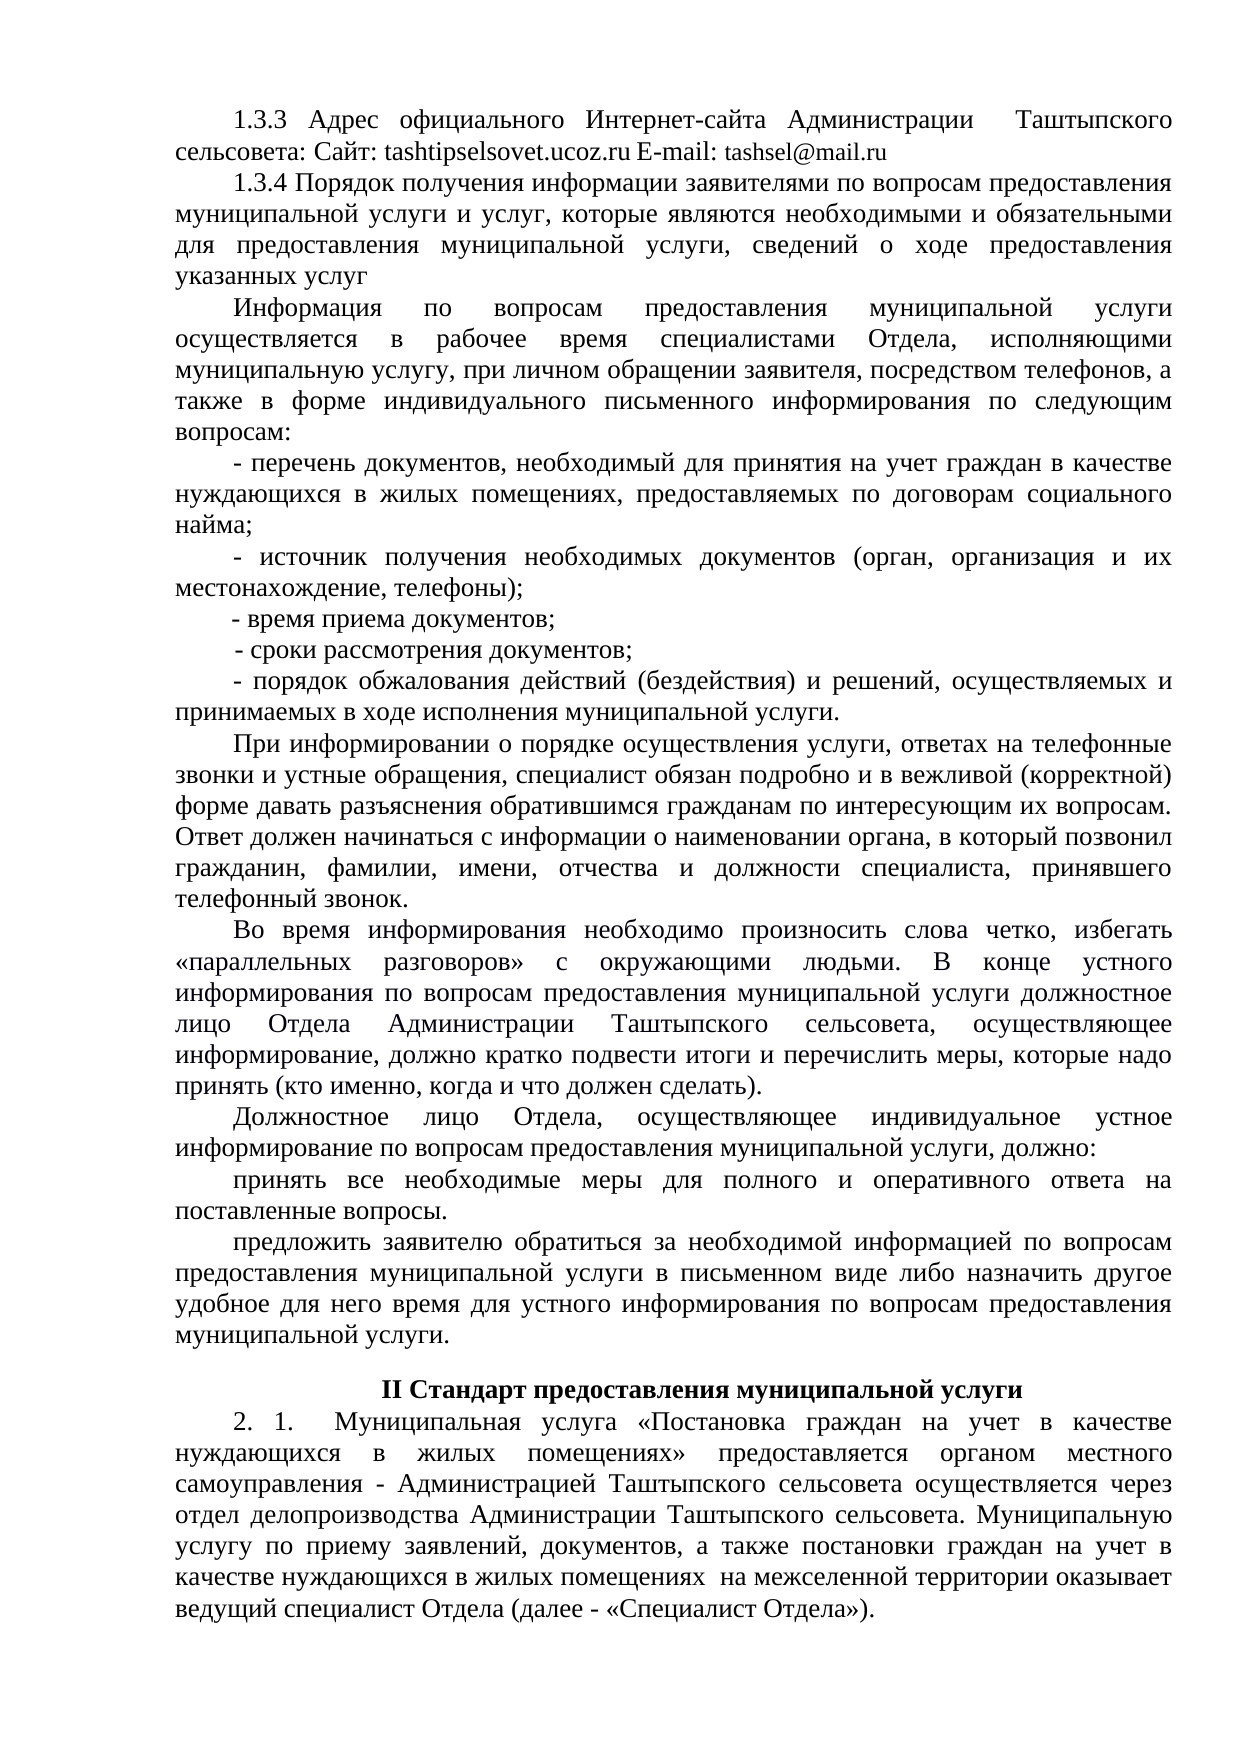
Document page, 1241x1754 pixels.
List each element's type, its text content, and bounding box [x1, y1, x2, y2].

text 1.3.3 Адрес официального Интернет-сайта Администрации Таштыпского сельсовета: Сайт: tashtipselsovet.ucoz.ru E-mail: tashsel@mail.ru [175, 103, 1173, 166]
text Во время информирования необходимо произносить слова четко, избегать «параллельных разговоров» с окружающими людьми. В конце устного информирования по вопросам предоставления муниципальной услуги должностное лицо Отдела Администрации Таштыпского сельсовета, осуществляющее информирование, должно кратко подвести итоги и перечислить меры, которые надо принять (кто именно, когда и что должен сделать). [175, 913, 1173, 1100]
text 2. 1. Муниципальная услуга «Постановка граждан на учет в качестве нуждающихся в жилых помещениях» предоставляется органом местного самоуправления - Администрацией Таштыпского сельсовета осуществляется через отдел делопроизводства Администрации Таштыпского сельсовета. Муниципальную услугу по приему заявлений, документов, а также постановки граждан на учет в качестве нуждающихся в жилых помещениях на межселенной территории оказывает ведущий специалист Отдела (далее - «Специалист Отдела»). [175, 1405, 1173, 1623]
text предложить заявителю обратиться за необходимой информацией по вопросам предоставления муниципальной услуги в письменном виде либо назначить другое удобное для него время для устного информирования по вопросам предоставления муниципальной услуги. [175, 1225, 1173, 1349]
text Информация по вопросам предоставления муниципальной услуги осуществляется в рабочее время специалистами Отдела, исполняющими муниципальную услугу, при личном обращении заявителя, посредством телефонов, а также в форме индивидуального письменного информирования по следующим вопросам: [175, 291, 1173, 446]
text II Стандарт предоставления муниципальной услуги [175, 1374, 1173, 1405]
text - сроки рассмотрения документов; [175, 633, 1173, 664]
text При информировании о порядке осуществления услуги, ответах на телефонные звонки и устные обращения, специалист обязан подробно и в вежливой (корректной) форме давать разъяснения обратившимся гражданам по интересующим их вопросам. Ответ должен начинаться с информации о наименовании органа, в который позвонил гражданин, фамилии, имени, отчества и должности специалиста, принявшего телефонный звонок. [175, 727, 1173, 913]
text 1.3.4 Порядок получения информации заявителями по вопросам предоставления муниципальной услуги и услуг, которые являются необходимыми и обязательными для предоставления муниципальной услуги, сведений о ходе предоставления указанных услуг [175, 166, 1173, 291]
text Должностное лицо Отдела, осуществляющее индивидуальное устное информирование по вопросам предоставления муниципальной услуги, должно: [175, 1100, 1173, 1163]
text - перечень документов, необходимый для принятия на учет граждан в качестве нуждающихся в жилых помещениях, предоставляемых по договорам социального найма; [175, 446, 1173, 540]
text - источник получения необходимых документов (орган, организация и их местонахождение, телефоны); [175, 540, 1173, 602]
text принять все необходимые меры для полного и оперативного ответа на поставленные вопросы. [175, 1163, 1173, 1225]
text - порядок обжалования действий (бездействия) и решений, осуществляемых и принимаемых в ходе исполнения муниципальной услуги. [175, 664, 1173, 727]
text - время приема документов; [175, 602, 1173, 633]
